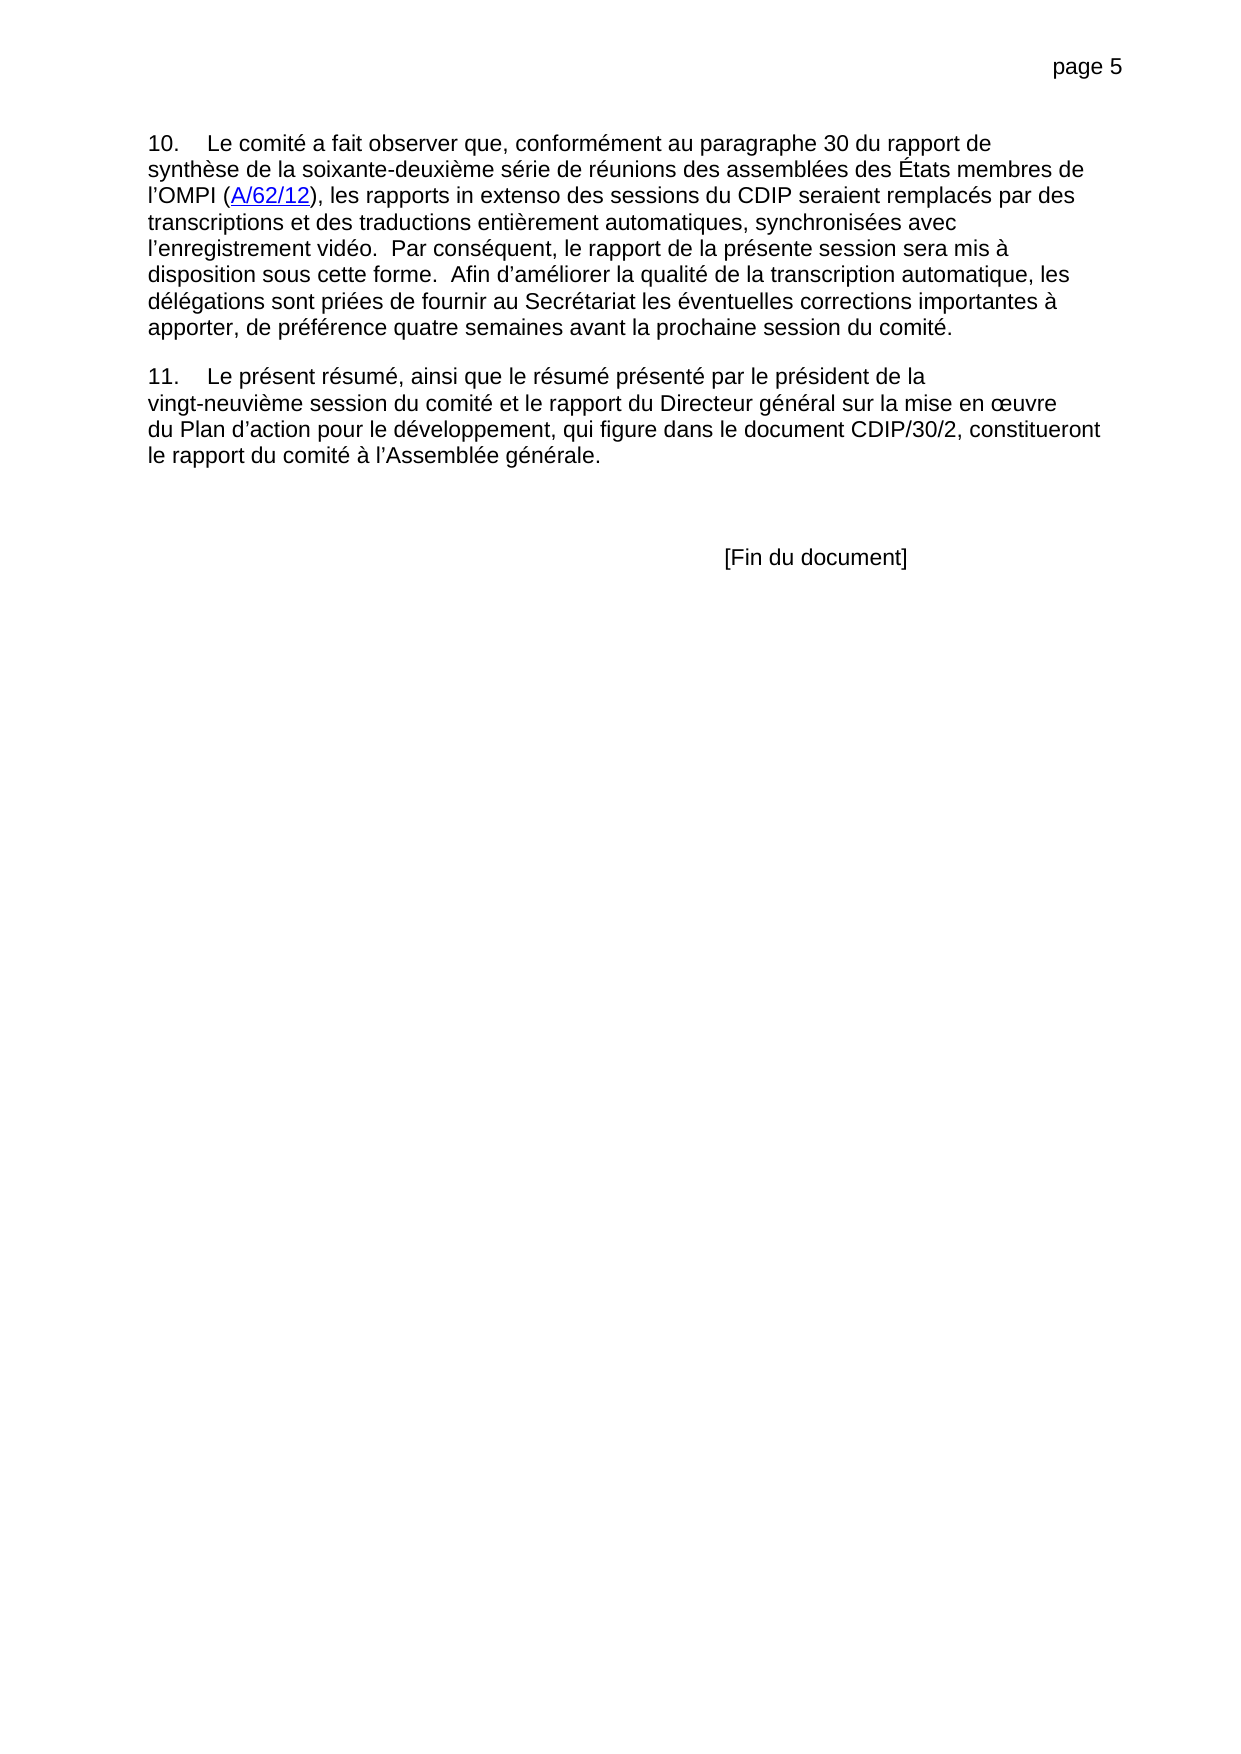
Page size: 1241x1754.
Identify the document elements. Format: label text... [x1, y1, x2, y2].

text [Fin du document] [724, 544, 1122, 570]
text Le présent résumé, ainsi que le résumé présenté par le président de la vingt-neuvième session du comité et le rapport du Directeur général sur la mise en œuvre du Plan d’action pour le développement, qui figure dans le document CDIP/30/2, constitueront le rapport du comité à l’Assemblée générale. [148, 363, 1122, 469]
text Le comité a fait observer que, conformément au paragraphe 30 du rapport de synthèse de la soixante-deuxième série de réunions des assemblées des États membres de l’OMPI (A/62/12), les rapports in extenso des sessions du CDIP seraient remplacés par des transcriptions et des traductions entièrement automatiques, synchronisées avec l’enregistrement vidéo. Par conséquent, le rapport de la présente session sera mis à disposition sous cette forme. Afin d’améliorer la qualité de la transcription automatique, les délégations sont priées de fournir au Secrétariat les éventuelles corrections importantes à apporter, de préférence quatre semaines avant la prochaine session du comité. [148, 129, 1122, 340]
